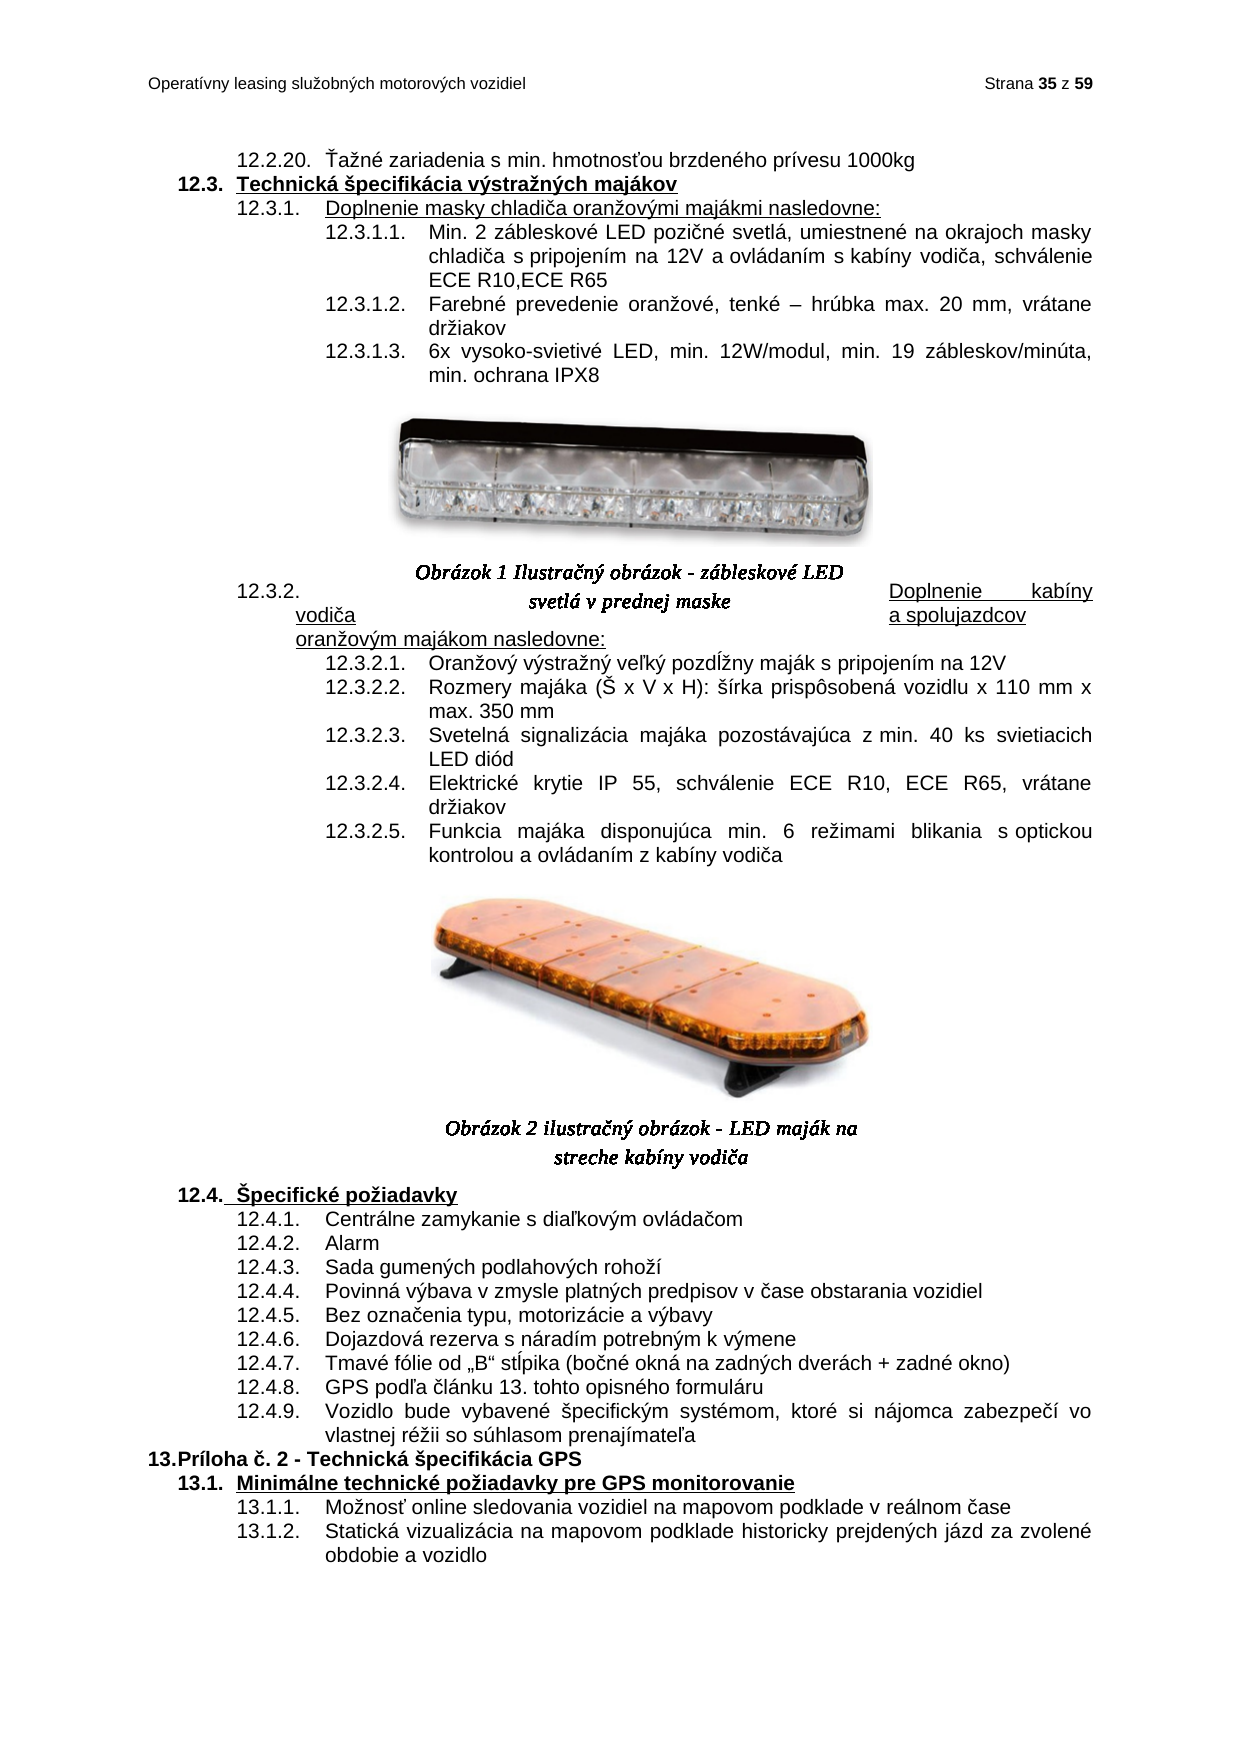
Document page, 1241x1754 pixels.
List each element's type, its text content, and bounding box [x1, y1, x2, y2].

picture [388, 411, 873, 547]
list Povinná výbava v zmysle platných predpisov v čase obstarania vozidiel [236, 1279, 1092, 1303]
list Ťažné zariadenia s min. hmotnosťou brzdeného prívesu 1000kg [236, 148, 1092, 172]
list Sada gumených podlahových rohoží [236, 1255, 1092, 1279]
list Svetelná signalizácia majáka pozostávajúca z min. 40 ks svietiacich LED diód [325, 723, 1092, 771]
list 6x vysoko-svietivé LED, min. 12W/modul, min. 19 zábleskov/minúta, min. ochrana IPX8 [325, 339, 1092, 387]
list Alarm [236, 1231, 1092, 1255]
list GPS podľa článku 13. tohto opisného formuláru [236, 1375, 1092, 1399]
list Funkcia majáka disponujúca min. 6 režimami blikania s optickou kontrolou a ovládaním z kabíny vodiča [325, 818, 1092, 866]
list Min. 2 zábleskové LED pozičné svetlá, umiestnené na okrajoch masky chladiča s pripojením na 12V a ovládaním s kabíny vodiča, schválenie ECE R10,ECE R65 [325, 219, 1092, 291]
list Doplnenie masky chladiča oranžovými majákmi nasledovne: [236, 196, 1092, 219]
list Centrálne zamykanie s diaľkovým ovládačom [236, 1207, 1092, 1231]
list Doplnenie kabíny vodiča a spolujazdcov oranžovým majákom nasledovne: [236, 579, 1092, 651]
list Bez označenia typu, motorizácie a výbavy [236, 1303, 1092, 1327]
list Minimálne technické požiadavky pre GPS monitorovanie [177, 1471, 1092, 1494]
list Oranžový výstražný veľký pozdĺžny maják s pripojením na 12V [325, 651, 1092, 675]
list Možnosť online sledovania vozidiel na mapovom podklade v reálnom čase [236, 1494, 1092, 1518]
list Príloha č. 2 - Technická špecifikácia GPS [148, 1447, 1092, 1471]
list Dojazdová rezerva s náradím potrebným k výmene [236, 1327, 1092, 1351]
list Statická vizualizácia na mapovom podklade historicky prejdených jázd za zvolené obdobie a vozidlo [236, 1518, 1092, 1566]
list Rozmery majáka (Š x V x H): šírka prispôsobená vozidlu x 110 mm x max. 350 mm [325, 675, 1092, 723]
list Farebné prevedenie oranžové, tenké – hrúbka max. 20 mm, vrátane držiakov [325, 291, 1092, 339]
list Tmavé fólie od „B“ stĺpika (bočné okná na zadných dverách + zadné okno) [236, 1351, 1092, 1375]
picture [431, 894, 873, 1103]
list Elektrické krytie IP 55, schválenie ECE R10, ECE R65, vrátane držiakov [325, 771, 1092, 818]
list Vozidlo bude vybavené špecifickým systémom, ktoré si nájomca zabezpečí vo vlastnej réžii so súhlasom prenajímateľa [236, 1399, 1092, 1447]
list Technická špecifikácia výstražných majákov [177, 172, 1092, 196]
